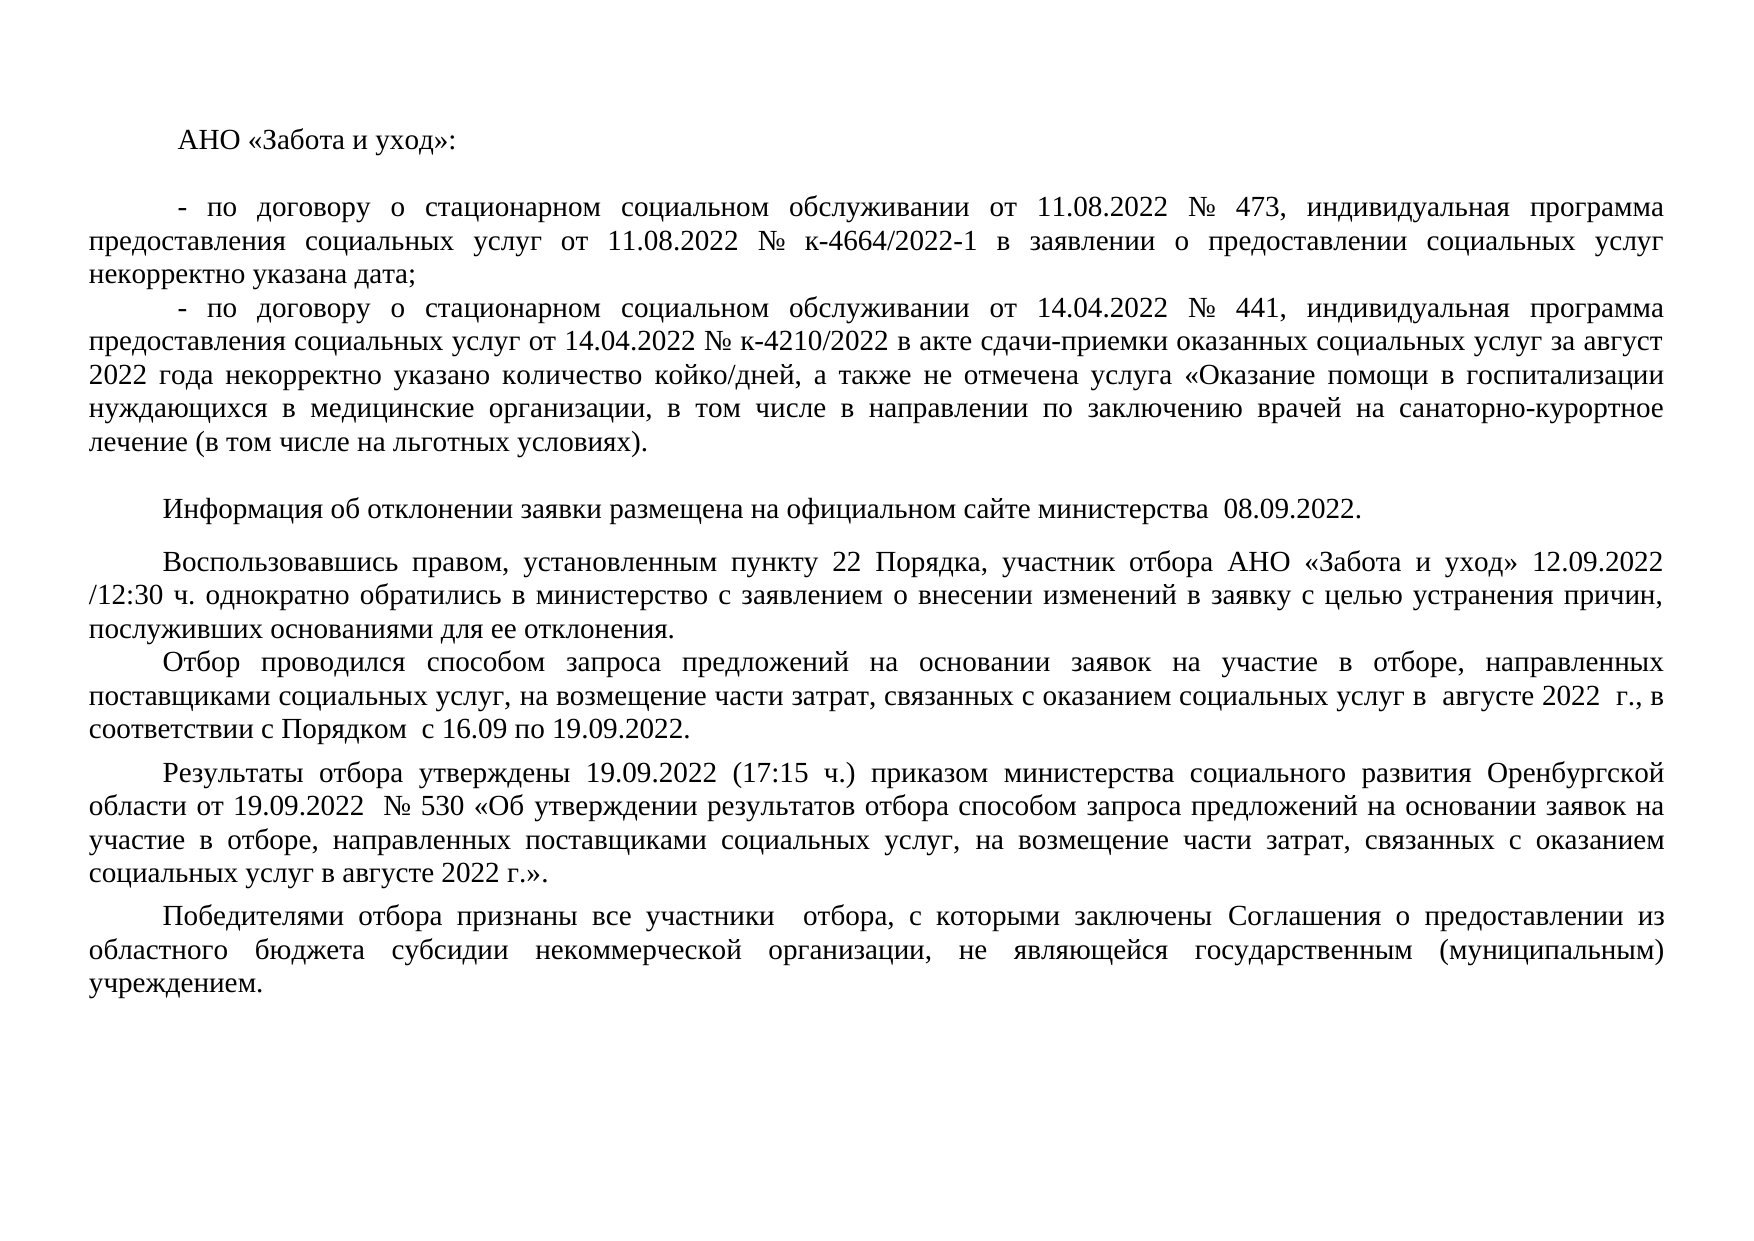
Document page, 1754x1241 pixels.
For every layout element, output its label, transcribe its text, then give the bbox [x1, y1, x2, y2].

text - по договору о стационарном социальном обслуживании от 14.04.2022 № 441, индивидуальная программа предоставления социальных услуг от 14.04.2022 № к-4210/2022 в акте сдачи-приемки оказанных социальных услуг за август 2022 года некорректно указано количество койко/дней, а также не отмечена услуга «Оказание помощи в госпитализации нуждающихся в медицинские организации, в том числе в направлении по заключению врачей на санаторно-курортное лечение (в том числе на льготных условиях). [89, 290, 1665, 458]
text Победителями отбора признаны все участники отбора, с которыми заключены Соглашения о предоставлении из областного бюджета субсидии некоммерческой организации, не являющейся государственным (муниципальным) учреждением. [89, 898, 1665, 999]
text АНО «Забота и уход»: [89, 122, 1665, 156]
text Отбор проводился способом запроса предложений на основании заявок на участие в отборе, направленных поставщиками социальных услуг, на возмещение части затрат, связанных с оказанием социальных услуг в августе 2022 г., в соответствии с Порядком с 16.09 по 19.09.2022. [89, 644, 1665, 745]
text - по договору о стационарном социальном обслуживании от 11.08.2022 № 473, индивидуальная программа предоставления социальных услуг от 11.08.2022 № к-4664/2022-1 в заявлении о предоставлении социальных услуг некорректно указана дата; [89, 189, 1665, 290]
text Информация об отклонении заявки размещена на официальном сайте министерства 08.09.2022. [89, 491, 1665, 525]
text Результаты отбора утверждены 19.09.2022 (17:15 ч.) приказом министерства социального развития Оренбургской области от 19.09.2022 № 530 «Об утверждении результатов отбора способом запроса предложений на основании заявок на участие в отборе, направленных поставщиками социальных услуг, на возмещение части затрат, связанных с оказанием социальных услуг в августе 2022 г.». [89, 755, 1665, 889]
text Воспользовавшись правом, установленным пункту 22 Порядка, участник отбора АНО «Забота и уход» 12.09.2022 /12:30 ч. однократно обратились в министерство с заявлением о внесении изменений в заявку с целью устранения причин, послуживших основаниями для ее отклонения. [89, 544, 1665, 644]
